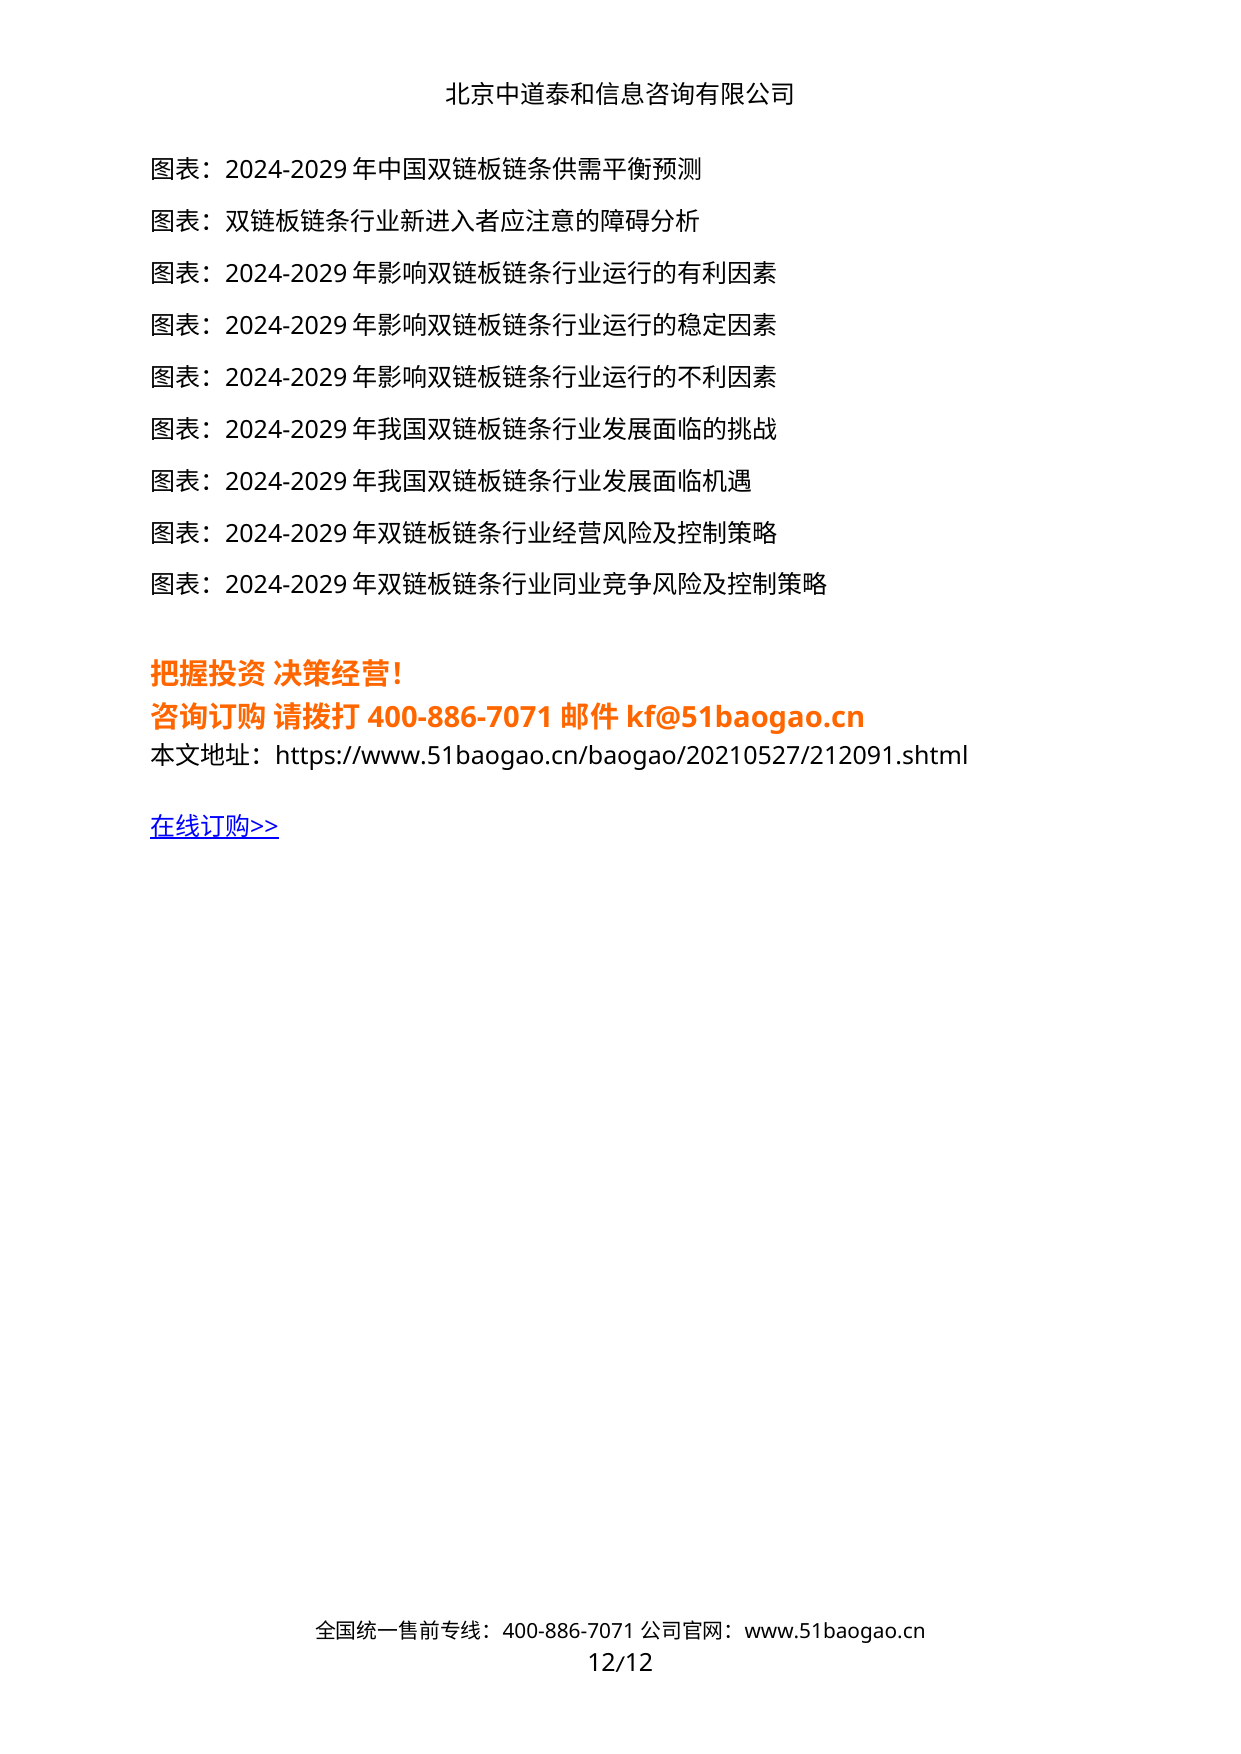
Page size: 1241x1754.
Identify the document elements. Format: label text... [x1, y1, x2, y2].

text 在线订购>> [150, 772, 1090, 842]
text 图表：2024-2029年影响双链板链条行业运行的有利因素 [150, 254, 1090, 290]
text 图表：2024-2029年我国双链板链条行业发展面临的挑战 [150, 409, 1090, 446]
text 图表：2024-2029年影响双链板链条行业运行的不利因素 [150, 357, 1090, 394]
text 图表：2024-2029年双链板链条行业经营风险及控制策略 [150, 513, 1090, 549]
text 图表：双链板链条行业新进入者应注意的障碍分析 [150, 202, 1090, 238]
text 图表：2024-2029年中国双链板链条供需平衡预测 [150, 150, 1090, 186]
text 图表：2024-2029年双链板链条行业同业竞争风险及控制策略 [150, 565, 1090, 601]
text 图表：2024-2029年我国双链板链条行业发展面临机遇 [150, 461, 1090, 497]
text 把握投资 决策经营！咨询订购 请拨打 400-886-7071 邮件 kf@51baogao.cn本文地址：https://www.51baogao.cn/baogao/20210527/212091.shtml [150, 617, 1090, 772]
text 图表：2024-2029年影响双链板链条行业运行的稳定因素 [150, 306, 1090, 342]
